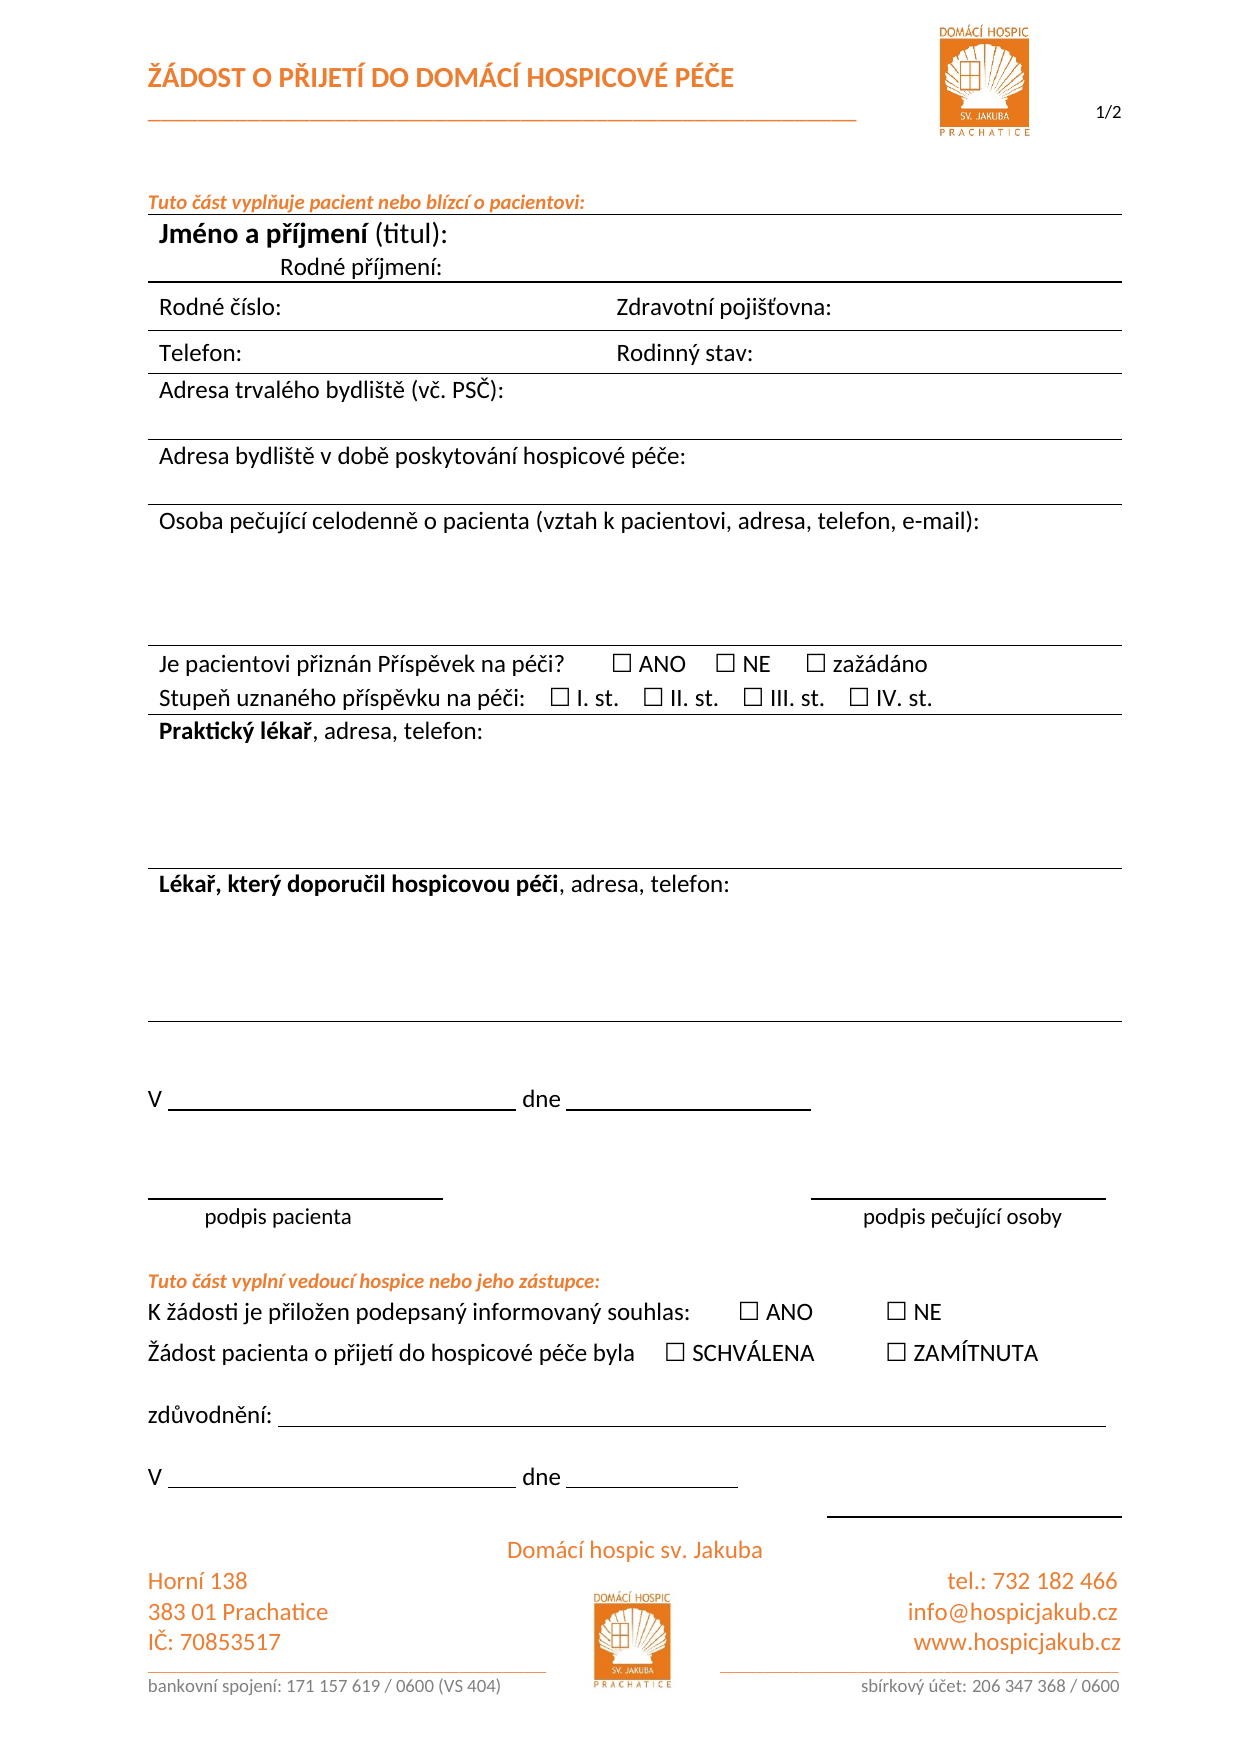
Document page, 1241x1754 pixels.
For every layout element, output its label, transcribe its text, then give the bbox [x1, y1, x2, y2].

table_cell Lékař, který doporučil hospicovou péči, adresa, telefon: [148, 869, 1122, 1021]
table_header Jméno a příjmení (titul): Rodné příjmení: [148, 215, 1122, 281]
table_cell Rodné číslo: [148, 283, 605, 330]
text podpis pacienta podpis pečující osoby [148, 1202, 1122, 1230]
text Žádost pacienta o přijetí do hospicové péče byla SCHVÁLENA ZAMÍTNUTA [148, 1335, 1122, 1369]
table_cell Adresa trvalého bydliště (vč. PSČ): [148, 374, 1122, 439]
table_cell Adresa bydliště v době poskytování hospicové péče: [148, 440, 1122, 504]
table_cell Osoba pečující celodenně o pacienta (vztah k pacientovi, adresa, telefon, e-mail): [148, 505, 1122, 627]
table_header Je pacientovi přiznán Příspěvek na péči? ANO NE zažádáno Stupeň uznaného příspěvku na péči: I. st. II. st. III. st. IV. st. [148, 646, 1122, 714]
text V dne [148, 1083, 1122, 1114]
text Tuto část vyplňuje pacient nebo blízcí o pacientovi: [148, 189, 1122, 214]
text K žádosti je přiložen podepsaný informovaný souhlas: ANO NE [148, 1293, 1122, 1327]
table_cell Praktický lékař, adresa, telefon: [148, 715, 1122, 867]
text Tuto část vyplní vedoucí hospice nebo jeho zástupce: [148, 1268, 1122, 1293]
picture [928, 16, 1040, 146]
text zdůvodnění: [148, 1399, 1122, 1430]
table_cell Zdravotní pojišťovna: [605, 283, 1122, 330]
table_cell Telefon: [148, 331, 605, 373]
text V dne [148, 1461, 1122, 1491]
picture [584, 1585, 680, 1696]
table_cell Rodinný stav: [605, 331, 1122, 373]
